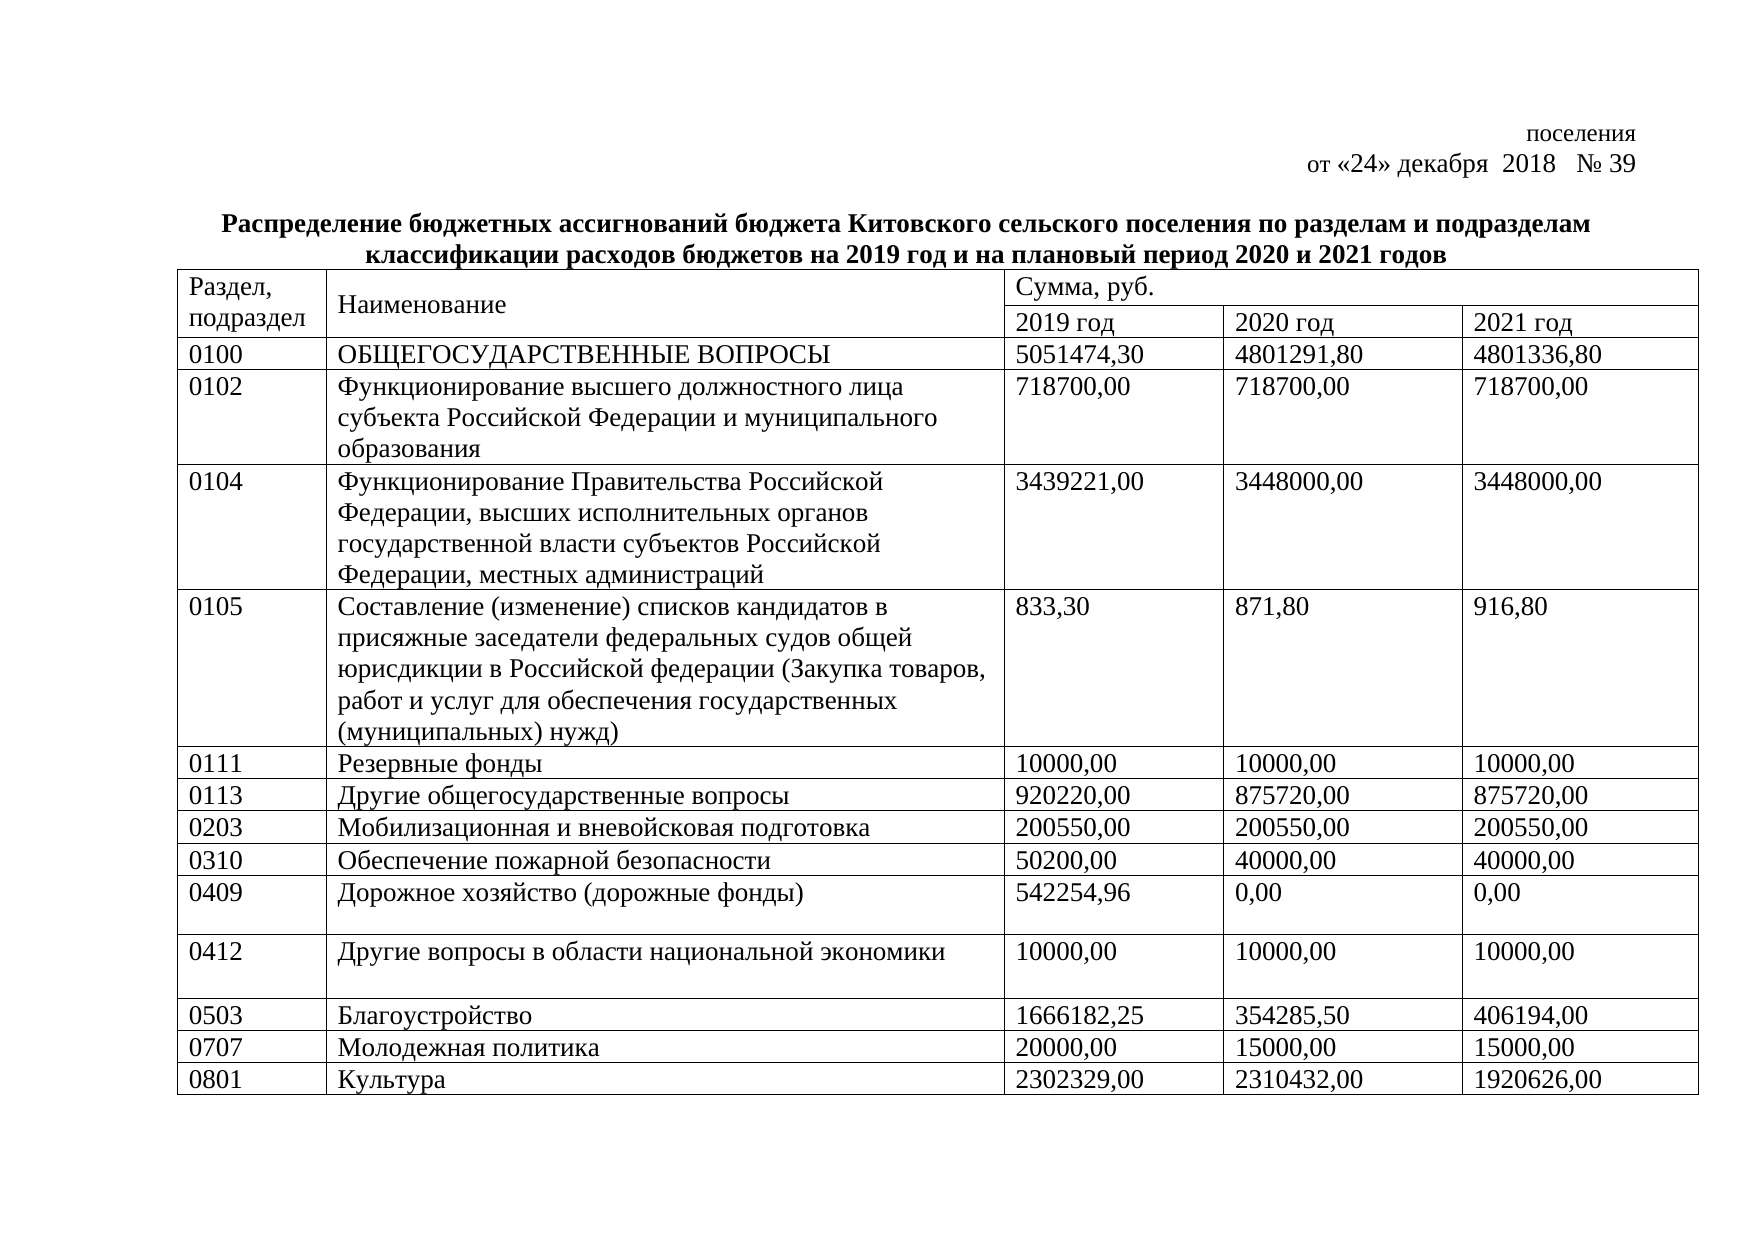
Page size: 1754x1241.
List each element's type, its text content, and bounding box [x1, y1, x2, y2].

table_cell 718700,00 [1463, 370, 1698, 464]
table_cell 2021 год [1463, 306, 1698, 337]
table_cell Другие вопросы в области национальной экономики [327, 935, 1004, 998]
table_cell 2020 год [1224, 306, 1462, 337]
table_header Сумма, руб. [1005, 270, 1698, 305]
text поселения [177, 118, 1636, 147]
table_cell Составление (изменение) списков кандидатов в присяжные заседатели федеральных судов общей юрисдикции в Российской федерации (Закупка товаров, работ и услуг для обеспечения государственных (муниципальных) нужд) [327, 590, 1004, 746]
table_cell 0,00 [1224, 876, 1462, 934]
table_cell 875720,00 [1463, 779, 1698, 810]
table_cell 200550,00 [1005, 811, 1223, 843]
table_cell 920220,00 [1005, 779, 1223, 810]
table_cell 10000,00 [1224, 935, 1462, 998]
table_cell 354285,50 [1224, 999, 1462, 1030]
table_cell 0310 [178, 844, 326, 875]
table_cell Обеспечение пожарной безопасности [327, 844, 1004, 875]
table_cell 4801336,80 [1463, 338, 1698, 369]
table_cell 406194,00 [1463, 999, 1698, 1030]
table_cell 3448000,00 [1463, 465, 1698, 589]
table_cell 10000,00 [1463, 935, 1698, 998]
table_cell 200550,00 [1463, 811, 1698, 843]
table_cell 15000,00 [1463, 1031, 1698, 1062]
table_cell 718700,00 [1224, 370, 1462, 464]
table_cell 3448000,00 [1224, 465, 1462, 589]
table_cell 0104 [178, 465, 326, 589]
table_cell 40000,00 [1463, 844, 1698, 875]
table_cell Молодежная политика [327, 1031, 1004, 1062]
table_cell 0100 [178, 338, 326, 369]
table_header Наименование [327, 270, 1004, 337]
table_cell 0111 [178, 747, 326, 778]
table_cell ОБЩЕГОСУДАРСТВЕННЫЕ ВОПРОСЫ [327, 338, 1004, 369]
table_cell 1920626,00 [1463, 1063, 1698, 1094]
table_cell 200550,00 [1224, 811, 1462, 843]
table_cell 0409 [178, 876, 326, 934]
table_cell 40000,00 [1224, 844, 1462, 875]
table_cell 10000,00 [1463, 747, 1698, 778]
table_cell 2019 год [1005, 306, 1223, 337]
table_cell Функционирование высшего должностного лица субъекта Российской Федерации и муниципального образования [327, 370, 1004, 464]
table_cell 20000,00 [1005, 1031, 1223, 1062]
table_cell 871,80 [1224, 590, 1462, 746]
table_cell Другие общегосударственные вопросы [327, 779, 1004, 810]
table_cell 15000,00 [1224, 1031, 1462, 1062]
table_cell 5051474,30 [1005, 338, 1223, 369]
table_cell 0,00 [1463, 876, 1698, 934]
table_cell Дорожное хозяйство (дорожные фонды) [327, 876, 1004, 934]
table_cell Благоустройство [327, 999, 1004, 1030]
table_cell 0503 [178, 999, 326, 1030]
table_cell 1666182,25 [1005, 999, 1223, 1030]
table_cell 0102 [178, 370, 326, 464]
table_cell 10000,00 [1005, 935, 1223, 998]
table_cell Культура [327, 1063, 1004, 1094]
table_cell 0801 [178, 1063, 326, 1094]
table_cell 833,30 [1005, 590, 1223, 746]
table_cell 10000,00 [1005, 747, 1223, 778]
text классификации расходов бюджетов на 2019 год и на плановый период 2020 и 2021 годов [177, 238, 1636, 269]
table_cell Резервные фонды [327, 747, 1004, 778]
table_cell 916,80 [1463, 590, 1698, 746]
table_cell 0203 [178, 811, 326, 843]
text Распределение бюджетных ассигнований бюджета Китовского сельского поселения по разделам и подразделам [177, 207, 1636, 238]
table_cell 2302329,00 [1005, 1063, 1223, 1094]
table_cell 875720,00 [1224, 779, 1462, 810]
table_cell 10000,00 [1224, 747, 1462, 778]
table_cell 0412 [178, 935, 326, 998]
table_cell Функционирование Правительства Российской Федерации, высших исполнительных органов государственной власти субъектов Российской Федерации, местных администраций [327, 465, 1004, 589]
table_cell 3439221,00 [1005, 465, 1223, 589]
table_cell 0105 [178, 590, 326, 746]
text от «24» декабря 2018 № 39 [177, 147, 1636, 178]
table_cell 0113 [178, 779, 326, 810]
table_cell 4801291,80 [1224, 338, 1462, 369]
table_header Раздел, подраздел [178, 270, 326, 337]
table_cell Мобилизационная и вневойсковая подготовка [327, 811, 1004, 843]
table_cell 2310432,00 [1224, 1063, 1462, 1094]
table_cell 718700,00 [1005, 370, 1223, 464]
table_cell 542254,96 [1005, 876, 1223, 934]
table_cell 50200,00 [1005, 844, 1223, 875]
table_cell 0707 [178, 1031, 326, 1062]
